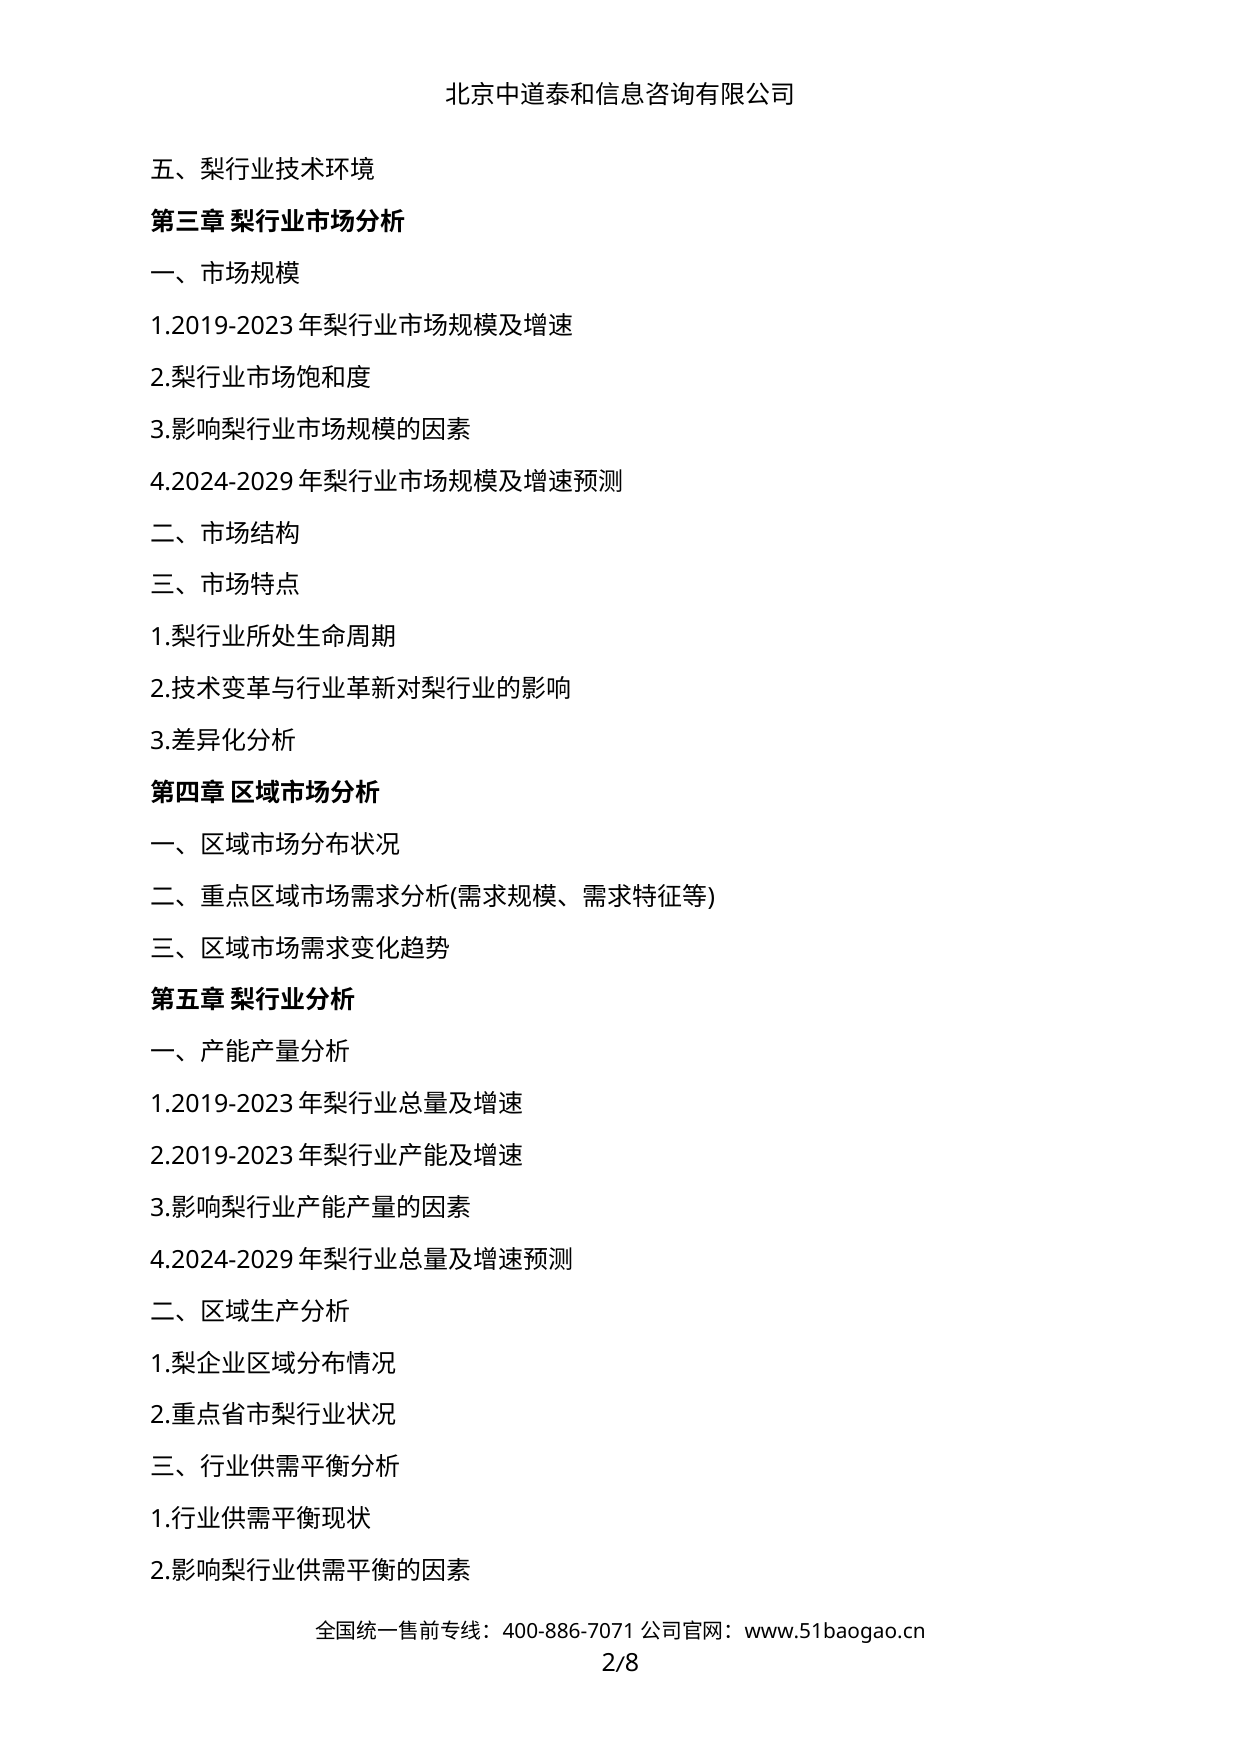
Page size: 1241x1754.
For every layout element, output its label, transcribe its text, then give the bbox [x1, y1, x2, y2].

text 三、行业供需平衡分析 [150, 1447, 1090, 1483]
text 五、梨行业技术环境 [150, 150, 1090, 186]
text 1.2019-2023年梨行业总量及增速 [150, 1084, 1090, 1120]
text 2.重点省市梨行业状况 [150, 1395, 1090, 1431]
text 2.梨行业市场饱和度 [150, 357, 1090, 394]
text 4.2024-2029年梨行业市场规模及增速预测 [150, 461, 1090, 497]
text 二、区域生产分析 [150, 1291, 1090, 1327]
text 3.影响梨行业产能产量的因素 [150, 1187, 1090, 1224]
text 4.2024-2029年梨行业总量及增速预测 [150, 1239, 1090, 1276]
text 3.影响梨行业市场规模的因素 [150, 409, 1090, 446]
text 一、产能产量分析 [150, 1032, 1090, 1068]
text 三、区域市场需求变化趋势 [150, 928, 1090, 964]
text 二、市场结构 [150, 513, 1090, 549]
text 第三章 梨行业市场分析 [150, 202, 1090, 238]
text 3.差异化分析 [150, 721, 1090, 757]
text 1.梨企业区域分布情况 [150, 1343, 1090, 1379]
text 三、市场特点 [150, 565, 1090, 601]
text 1.2019-2023年梨行业市场规模及增速 [150, 306, 1090, 342]
text 一、市场规模 [150, 254, 1090, 290]
text 第四章 区域市场分析 [150, 772, 1090, 809]
text 2.2019-2023年梨行业产能及增速 [150, 1136, 1090, 1172]
text 一、区域市场分布状况 [150, 824, 1090, 861]
text 二、重点区域市场需求分析(需求规模、需求特征等) [150, 876, 1090, 912]
text 1.梨行业所处生命周期 [150, 617, 1090, 653]
text 2.影响梨行业供需平衡的因素 [150, 1551, 1090, 1587]
text 第五章 梨行业分析 [150, 980, 1090, 1016]
text 1.行业供需平衡现状 [150, 1499, 1090, 1535]
text 2.技术变革与行业革新对梨行业的影响 [150, 669, 1090, 705]
